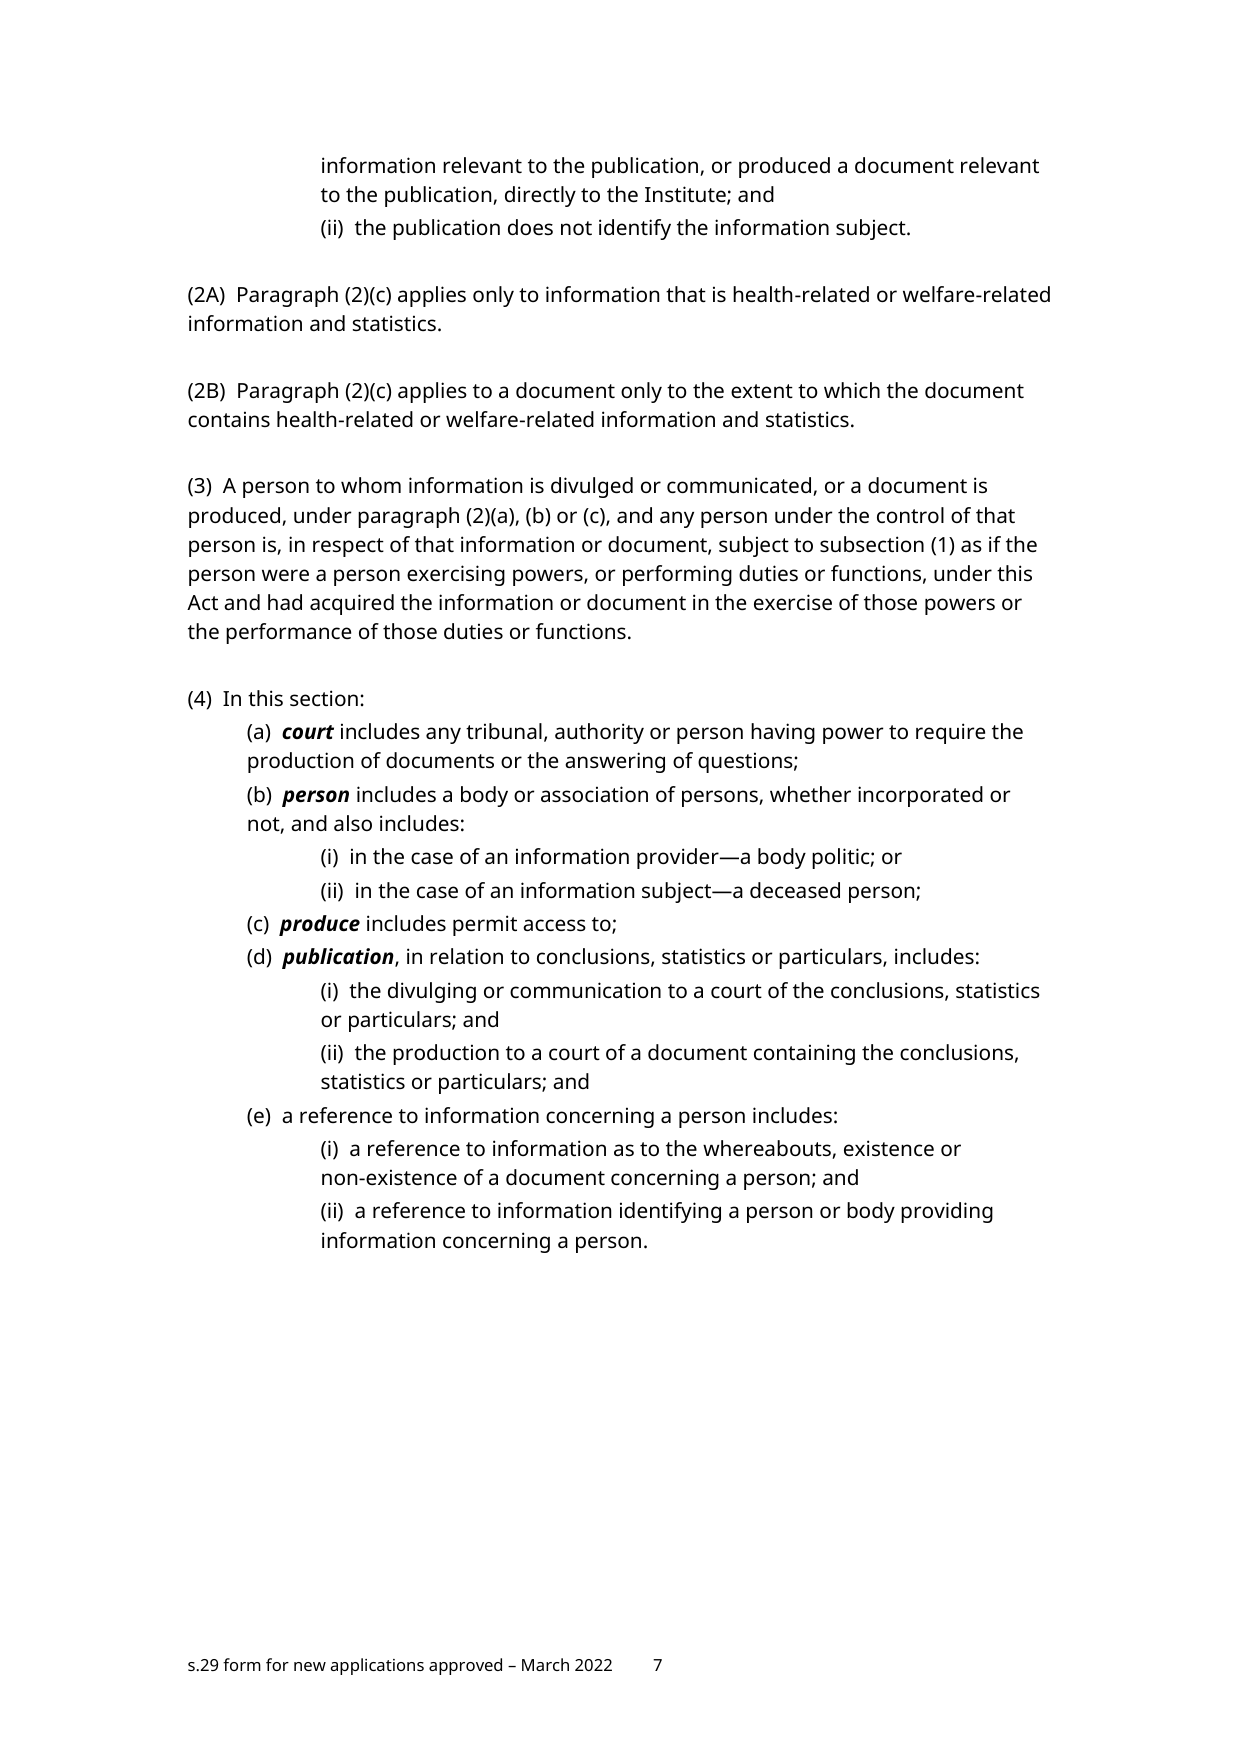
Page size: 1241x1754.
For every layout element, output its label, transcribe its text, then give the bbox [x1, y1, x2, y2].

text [320, 150, 1053, 208]
text (4) In this section: [187, 683, 1053, 712]
text (i) the divulging or communication to a court of the conclusions, statistics or particulars; and [320, 975, 1053, 1033]
text (a) court includes any tribunal, authority or person having power to require the production of documents or the answering of questions; [247, 717, 1053, 775]
text (i) in the case of an information provider—a body politic; or [320, 842, 1053, 871]
text (d) publication, in relation to conclusions, statistics or particulars, includes: [247, 942, 1053, 971]
text (2A) Paragraph (2)(c) applies only to information that is health‑related or welfare‑related information and statistics. [187, 279, 1053, 337]
text (2B) Paragraph (2)(c) applies to a document only to the extent to which the document contains health‑related or welfare‑related information and statistics. [187, 375, 1053, 433]
text (i) a reference to information as to the whereabouts, existence or non‑existence of a document concerning a person; and [320, 1133, 1053, 1192]
text (ii) in the case of an information subject—a deceased person; [320, 875, 1053, 904]
text (3) A person to whom information is divulged or communicated, or a document is produced, under paragraph (2)(a), (b) or (c), and any person under the control of that person is, in respect of that information or document, subject to subsection (1) as if the person were a person exercising powers, or performing duties or functions, under this Act and had acquired the information or document in the exercise of those powers or the performance of those duties or functions. [187, 471, 1053, 646]
text (ii) the production to a court of a document containing the conclusions, statistics or particulars; and [320, 1037, 1053, 1096]
text (c) produce includes permit access to; [247, 908, 1053, 937]
text (e) a reference to information concerning a person includes: [247, 1100, 1053, 1129]
text (ii) the publication does not identify the information subject. [320, 212, 1053, 242]
text (b) person includes a body or association of persons, whether incorporated or not, and also includes: [247, 779, 1053, 837]
text (ii) a reference to information identifying a person or body providing information concerning a person. [320, 1196, 1053, 1254]
